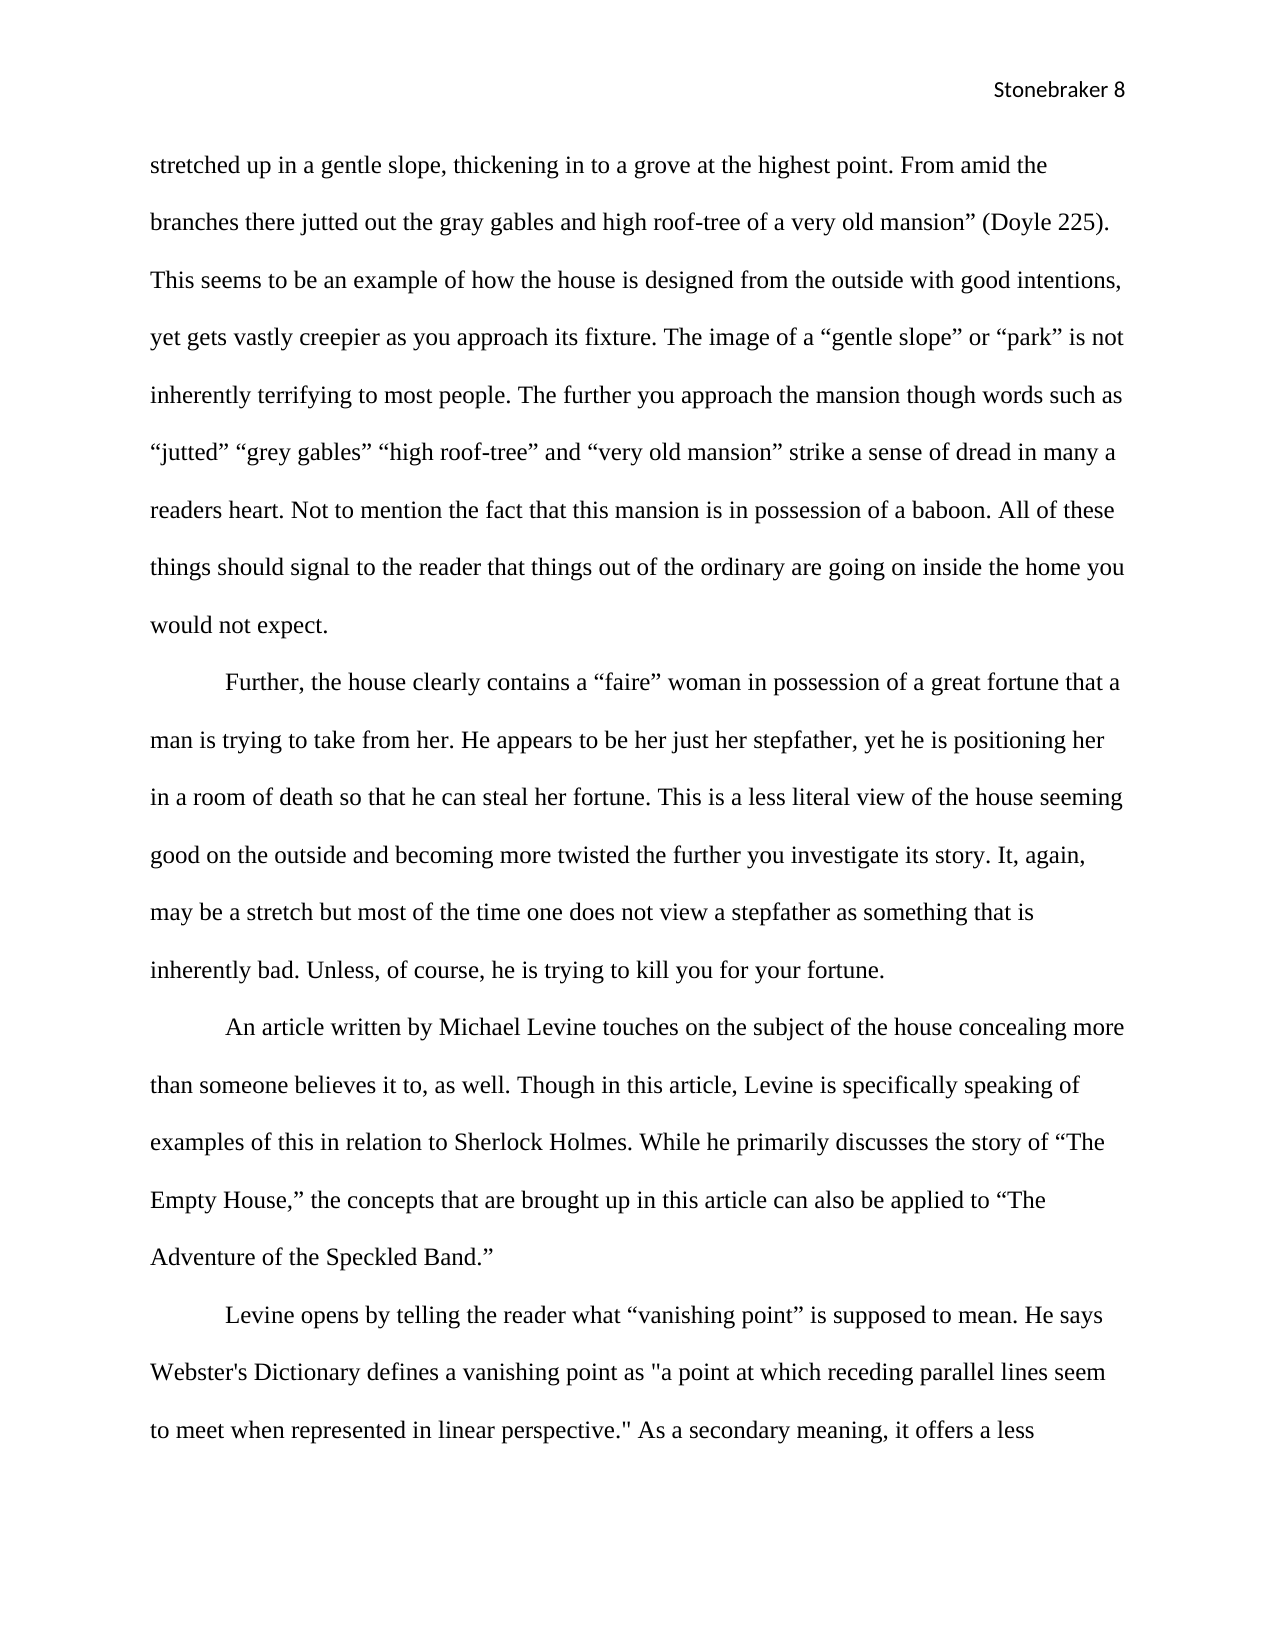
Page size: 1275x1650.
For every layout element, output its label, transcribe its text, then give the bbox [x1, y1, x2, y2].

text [150, 1300, 1125, 1444]
text An article written by Michael Levine touches on the subject of the house concealing more than someone believes it to, as well. Though in this article, Levine is specifically speaking of examples of this in relation to Sherlock Holmes. While he primarily discusses the story of “The Empty House,” the concepts that are brought up in this article can also be applied to “The Adventure of the Speckled Band.” [150, 1012, 1125, 1271]
text Further, the house clearly contains a “faire” woman in possession of a great fortune that a man is trying to take from her. He appears to be her just her stepfather, yet he is positioning her in a room of death so that he can steal her fortune. This is a less literal view of the house seeming good on the outside and becoming more twisted the further you investigate its story. It, again, may be a stretch but most of the time one does not view a stepfather as something that is inherently bad. Unless, of course, he is trying to kill you for your fortune. [150, 667, 1125, 984]
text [150, 150, 1125, 639]
